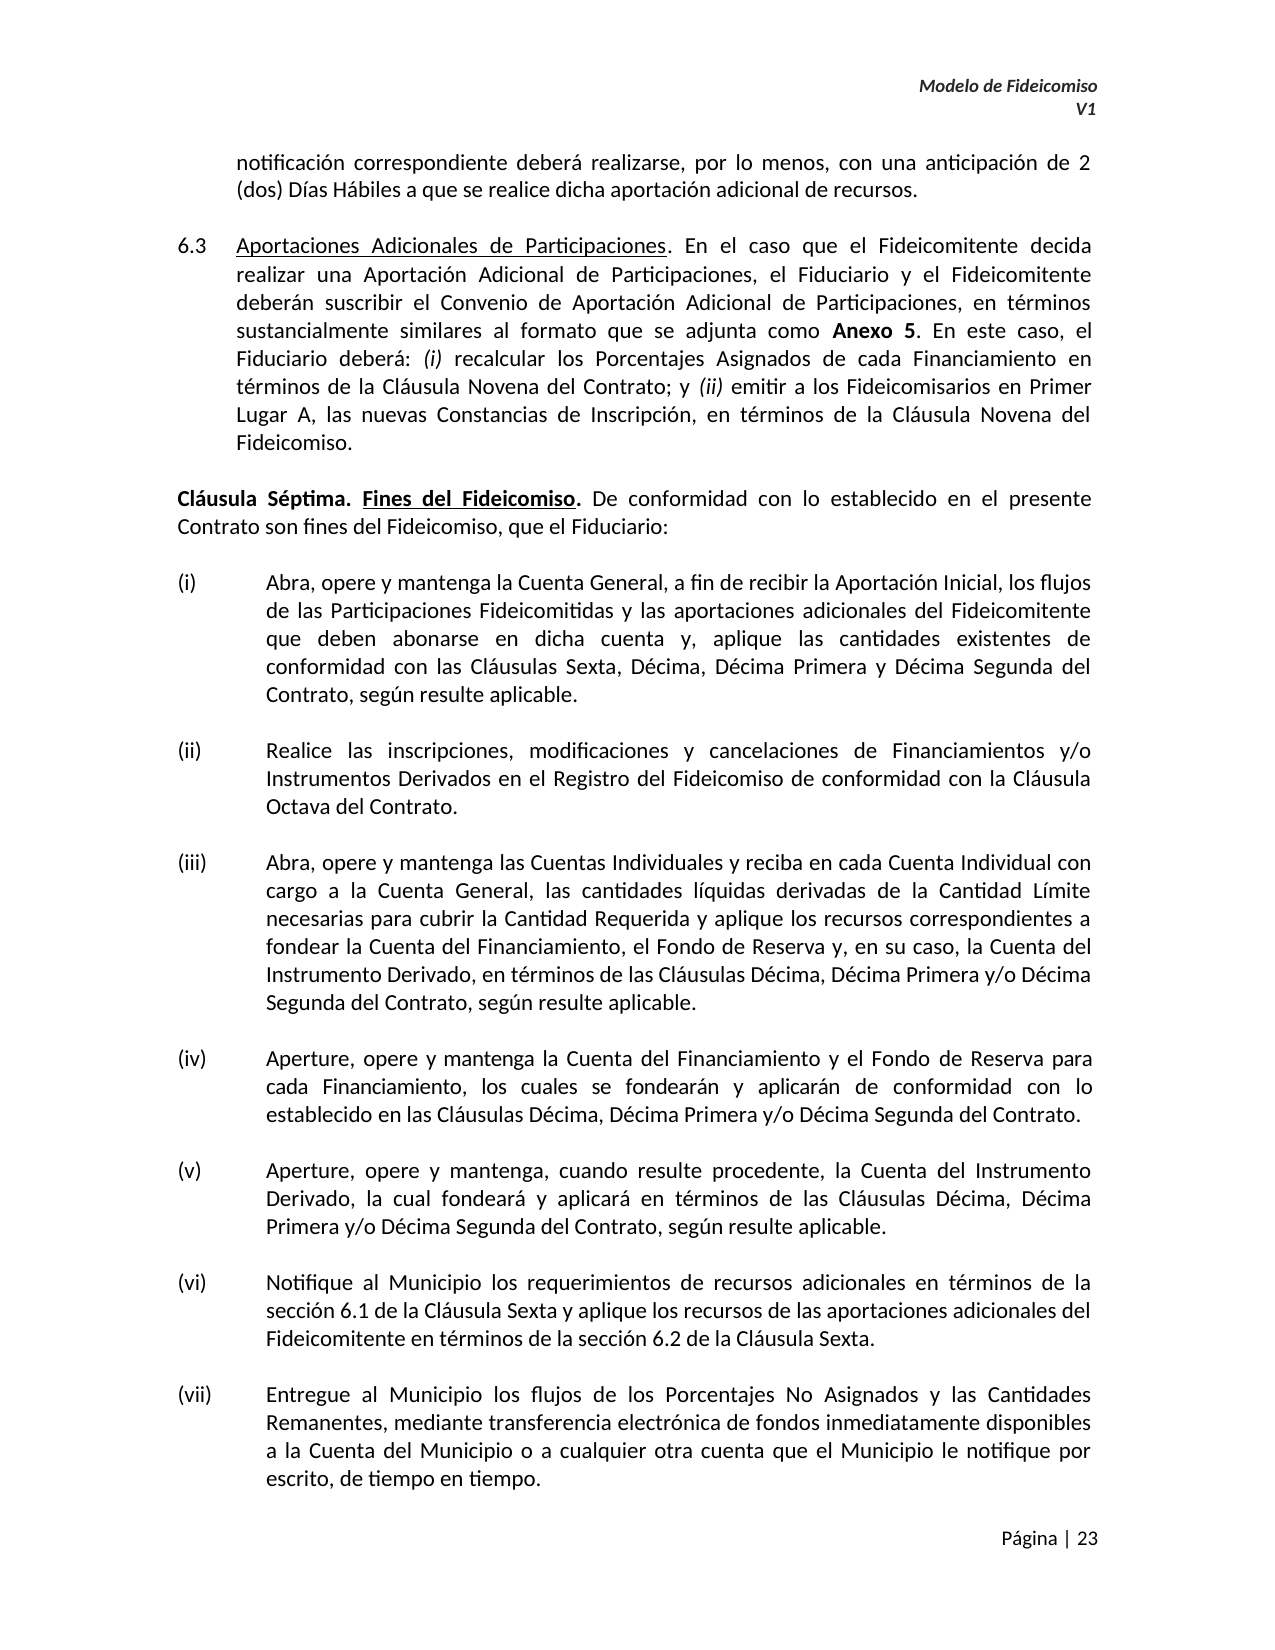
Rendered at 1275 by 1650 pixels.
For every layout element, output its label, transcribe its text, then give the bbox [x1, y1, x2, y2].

list Aperture, opere y mantenga, cuando resulte procedente, la Cuenta del Instrumento Derivado, la cual fondeará y aplicará en términos de las Cláusulas Décima, Décima Primera y/o Décima Segunda del Contrato, según resulte aplicable. [177, 1156, 1093, 1240]
list Abra, opere y mantenga las Cuentas Individuales y reciba en cada Cuenta Individual con cargo a la Cuenta General, las cantidades líquidas derivadas de la Cantidad Límite necesarias para cubrir la Cantidad Requerida y aplique los recursos correspondientes a fondear la Cuenta del Financiamiento, el Fondo de Reserva y, en su caso, la Cuenta del Instrumento Derivado, en términos de las Cláusulas Décima, Décima Primera y/o Décima Segunda del Contrato, según resulte aplicable. [177, 848, 1093, 1016]
list Aperture, opere y mantenga la Cuenta del Financiamiento y el Fondo de Reserva para cada Financiamiento, los cuales se fondearán y aplicarán de conformidad con lo establecido en las Cláusulas Décima, Décima Primera y/o Décima Segunda del Contrato. [177, 1044, 1093, 1128]
text 6.3 Aportaciones Adicionales de Participaciones. En el caso que el Fideicomitente decida realizar una Aportación Adicional de Participaciones, el Fiduciario y el Fideicomitente deberán suscribir el Convenio de Aportación Adicional de Participaciones, en términos sustancialmente similares al formato que se adjunta como Anexo 5. En este caso, el Fiduciario deberá: (i) recalcular los Porcentajes Asignados de cada Financiamiento en términos de la Cláusula Novena del Contrato; y (ii) emitir a los Fideicomisarios en Primer Lugar A, las nuevas Constancias de Inscripción, en términos de la Cláusula Novena del Fideicomiso. [177, 232, 1093, 456]
list Abra, opere y mantenga la Cuenta General, a fin de recibir la Aportación Inicial, los flujos de las Participaciones Fideicomitidas y las aportaciones adicionales del Fideicomitente que deben abonarse en dicha cuenta y, aplique las cantidades existentes de conformidad con las Cláusulas Sexta, Décima, Décima Primera y Décima Segunda del Contrato, según resulte aplicable. [177, 568, 1093, 708]
list Realice las inscripciones, modificaciones y cancelaciones de Financiamientos y/o Instrumentos Derivados en el Registro del Fideicomiso de conformidad con la Cláusula Octava del Contrato. [177, 736, 1093, 820]
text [177, 148, 1093, 204]
list Entregue al Municipio los flujos de los Porcentajes No Asignados y las Cantidades Remanentes, mediante transferencia electrónica de fondos inmediatamente disponibles a la Cuenta del Municipio o a cualquier otra cuenta que el Municipio le notifique por escrito, de tiempo en tiempo. [177, 1381, 1093, 1493]
list Notifique al Municipio los requerimientos de recursos adicionales en términos de la sección 6.1 de la Cláusula Sexta y aplique los recursos de las aportaciones adicionales del Fideicomitente en términos de la sección 6.2 de la Cláusula Sexta. [177, 1268, 1093, 1352]
text Cláusula Séptima. Fines del Fideicomiso. De conformidad con lo establecido en el presente Contrato son fines del Fideicomiso, que el Fiduciario: [177, 484, 1093, 540]
